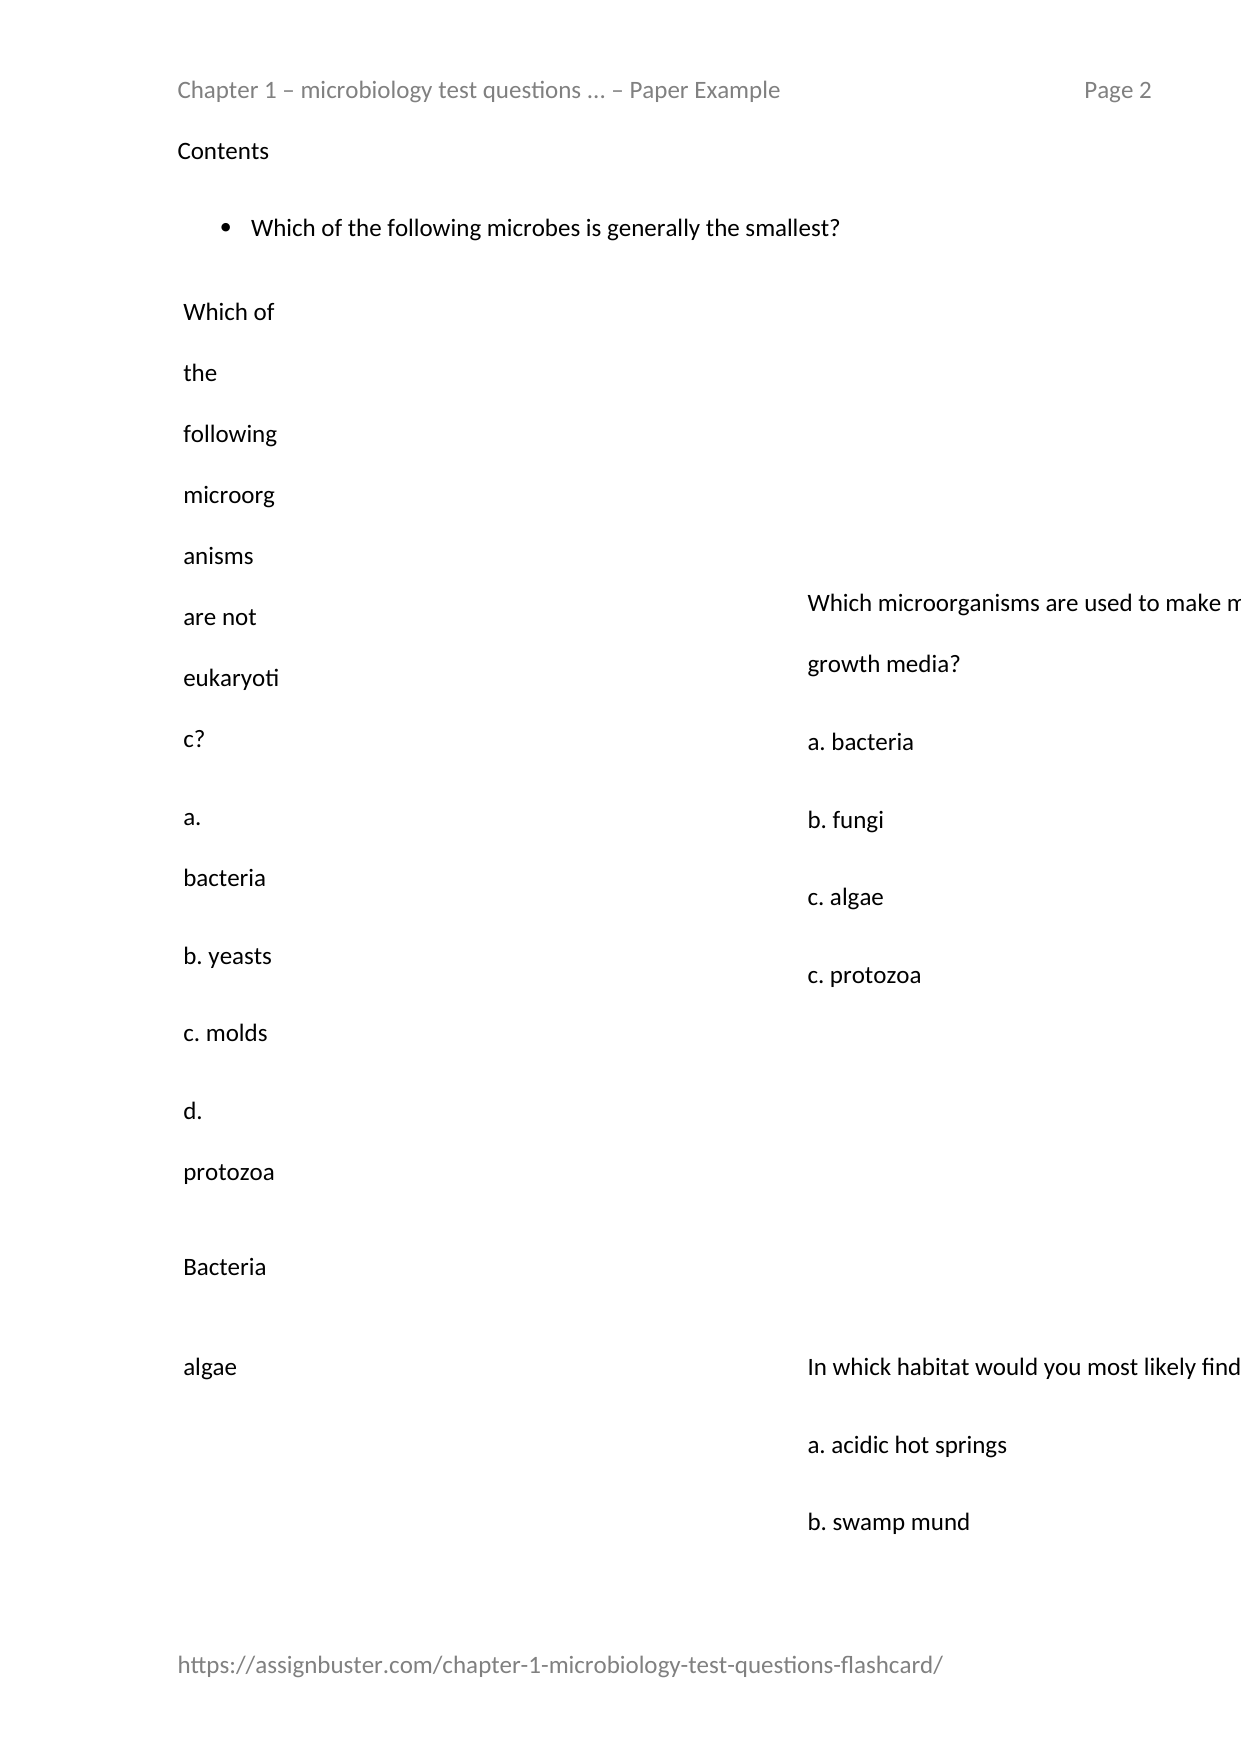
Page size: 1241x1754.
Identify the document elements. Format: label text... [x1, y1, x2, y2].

table_header [177, 290, 801, 1345]
list Which of the following microbes is generally the smallest? [221, 212, 1152, 243]
table_cell [177, 1345, 801, 1588]
table_cell [801, 1345, 1240, 1588]
text Contents [177, 135, 1152, 165]
table_header [801, 290, 1240, 1345]
